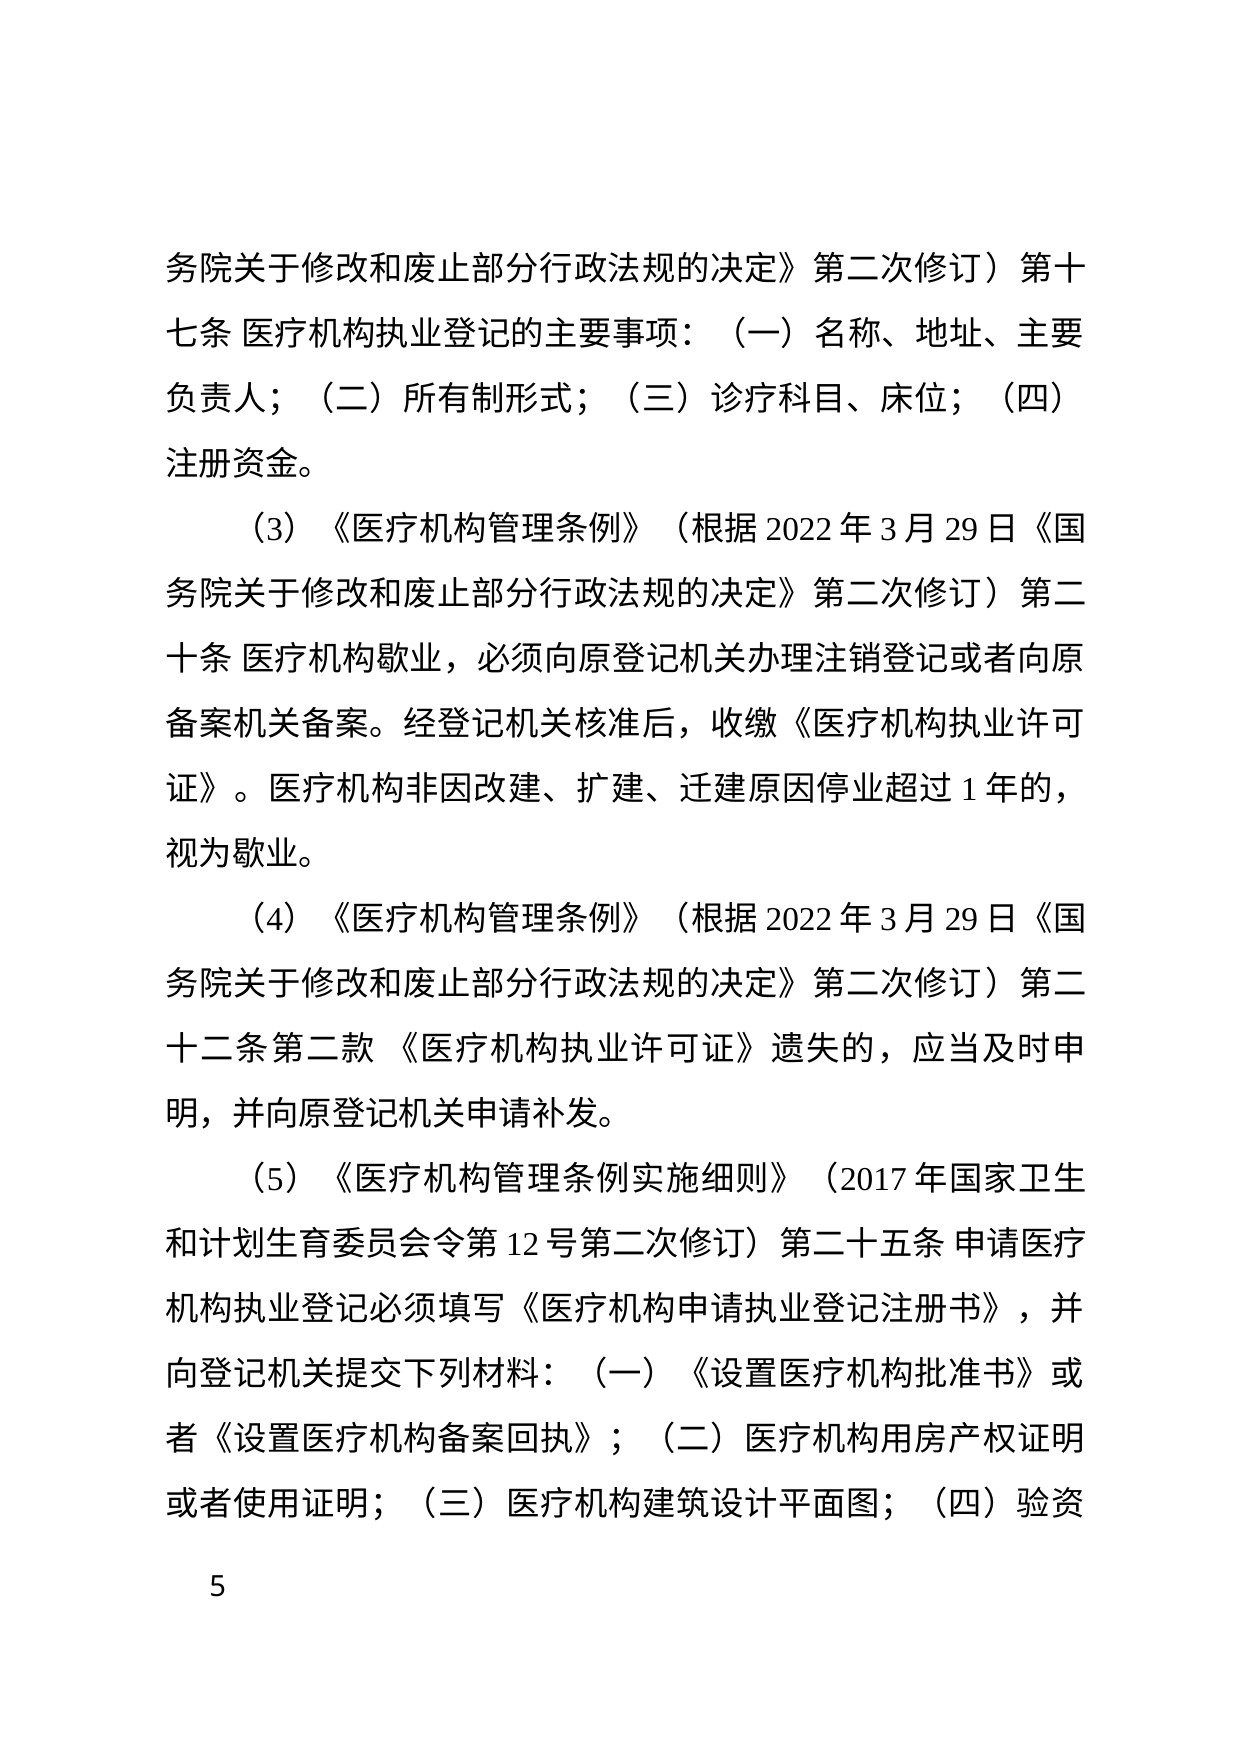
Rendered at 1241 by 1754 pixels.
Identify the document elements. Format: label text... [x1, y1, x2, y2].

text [165, 233, 1087, 493]
text （4）《医疗机构管理条例》（根据2022年3月29日《国务院关于修改和废止部分行政法规的决定》第二次修订）第二十二条第二款 《医疗机构执业许可证》遗失的，应当及时申明，并向原登记机关申请补发。 [165, 883, 1087, 1143]
text （3）《医疗机构管理条例》（根据2022年3月29日《国务院关于修改和废止部分行政法规的决定》第二次修订）第二十条 医疗机构歇业，必须向原登记机关办理注销登记或者向原备案机关备案。经登记机关核准后，收缴《医疗机构执业许可证》。医疗机构非因改建、扩建、迁建原因停业超过1年的，视为歇业。 [165, 493, 1087, 883]
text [165, 1143, 1087, 1533]
